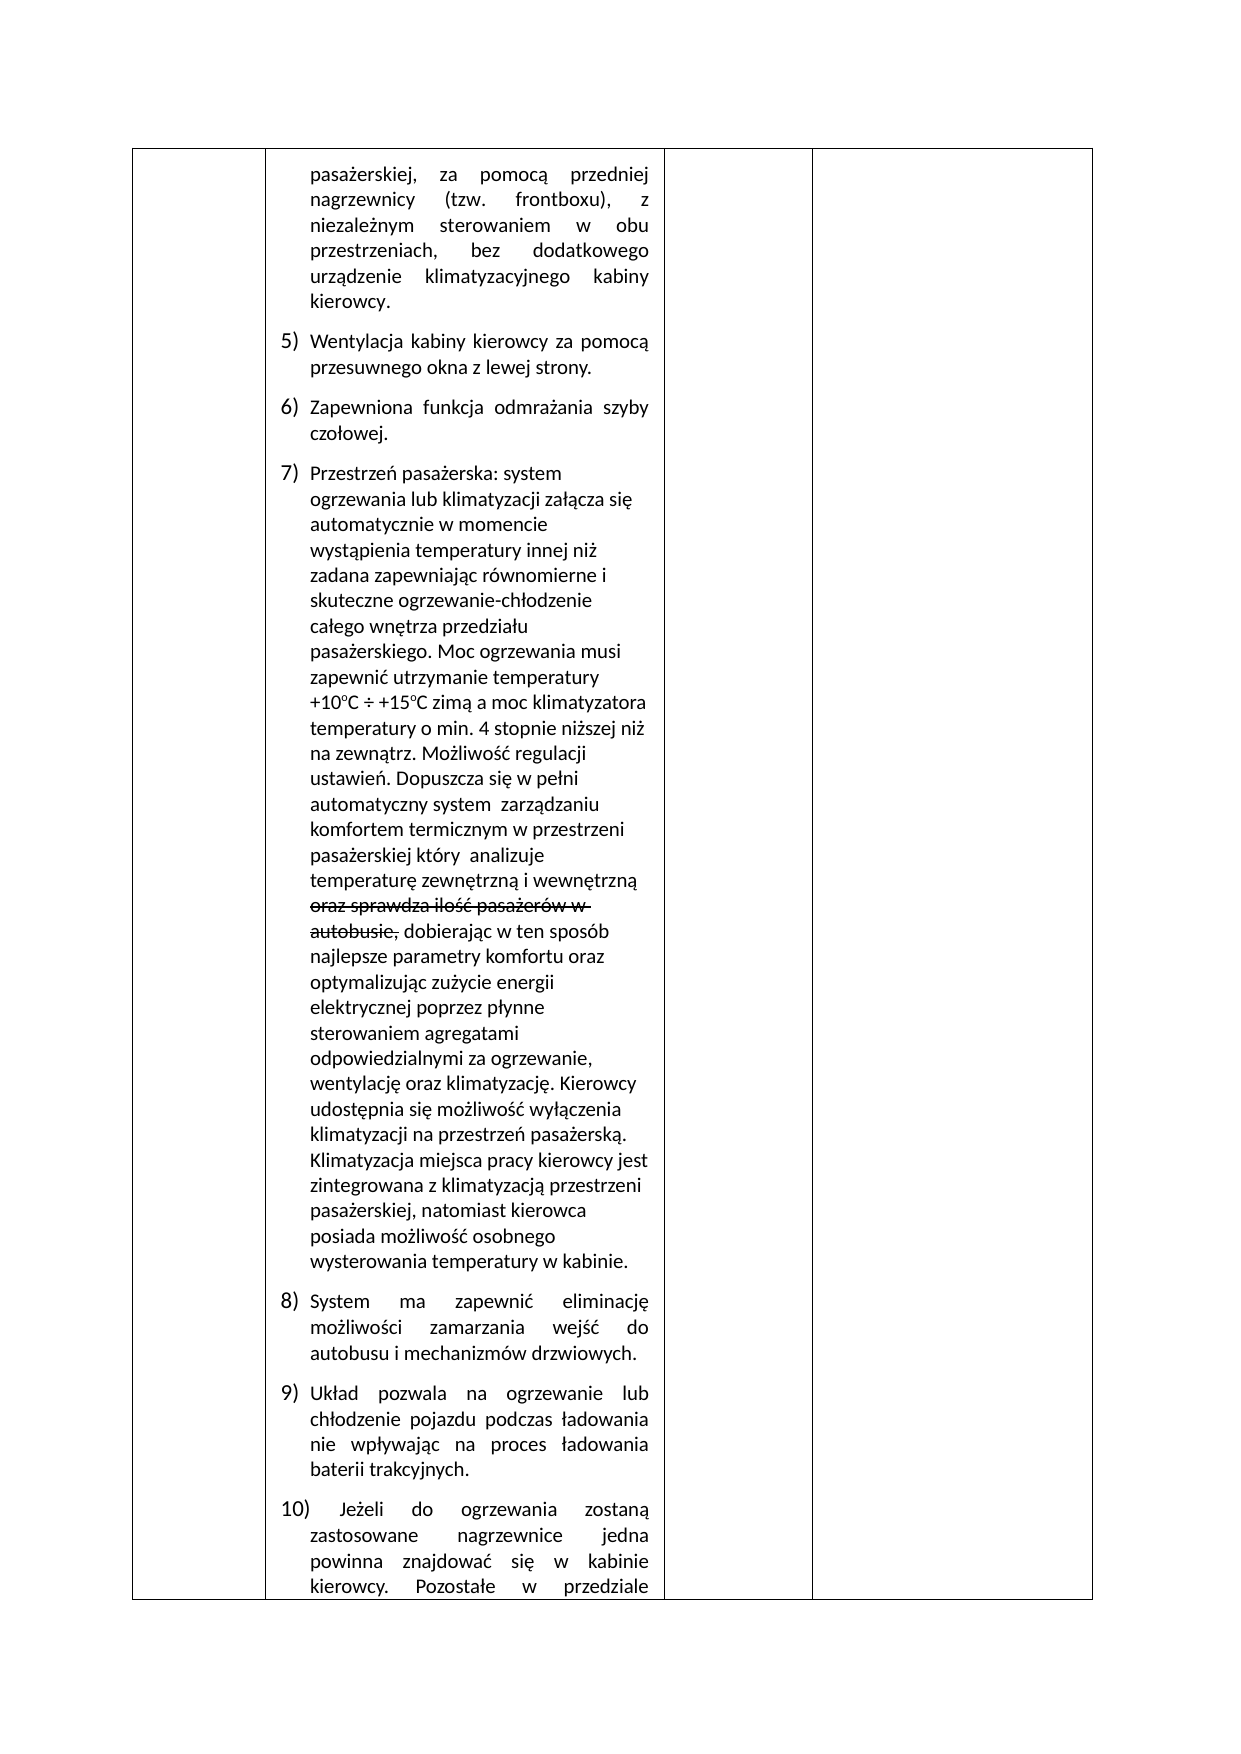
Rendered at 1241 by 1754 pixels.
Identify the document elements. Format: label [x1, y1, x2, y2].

table_cell [133, 149, 265, 1599]
table_cell [665, 149, 812, 1599]
table_cell [266, 149, 664, 1599]
table_cell [813, 149, 1092, 1599]
